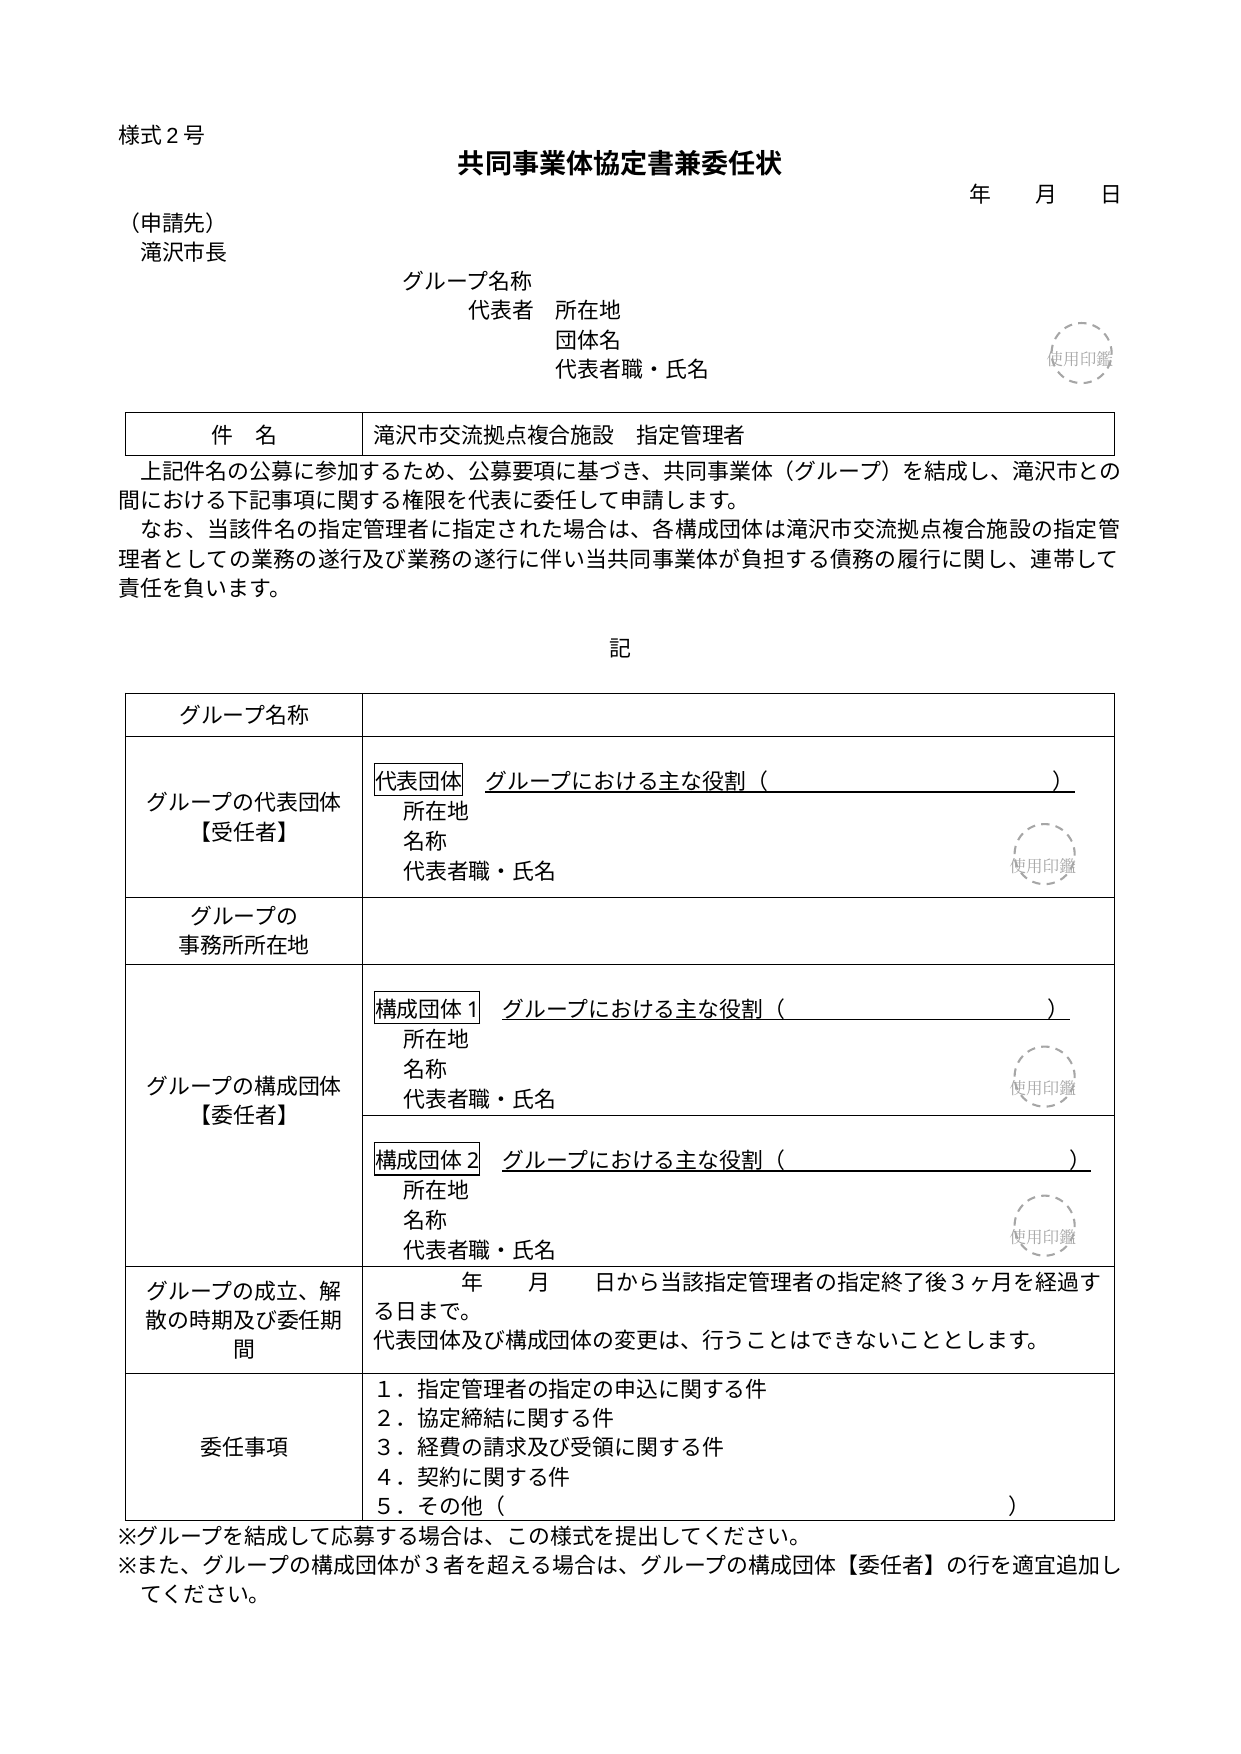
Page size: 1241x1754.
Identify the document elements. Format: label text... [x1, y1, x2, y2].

table_header 滝沢市交流拠点複合施設 指定管理者 [363, 413, 1114, 455]
text なお、当該件名の指定管理者に指定された場合は、各構成団体は滝沢市交流拠点複合施設の指定管理者としての業務の遂行及び業務の遂行に伴い当共同事業体が負担する債務の履行に関し、連帯して責任を負います。 [118, 514, 1122, 602]
table_header グループ名称 [126, 694, 362, 736]
table_cell 年 月 日から当該指定管理者の指定終了後３ヶ月を経過する日まで。 代表団体及び構成団体の変更は、行うことはできないこととします。 [363, 1267, 1114, 1373]
text 団体名 [118, 325, 1122, 354]
table_cell グループの構成団体 【委任者】 [126, 965, 362, 1266]
table_cell 委任事項 [126, 1374, 362, 1520]
text 共同事業体協定書兼委任状 [118, 150, 1122, 179]
table_header 件 名 [126, 413, 362, 455]
table_cell グループの 事務所所在地 [126, 898, 362, 963]
subtitle 記 [118, 631, 1122, 663]
text ※グループを結成して応募する場合は、この様式を提出してください。 [118, 1521, 1122, 1550]
text 滝沢市長 [118, 237, 1122, 266]
table_cell グループの代表団体 【受任者】 [126, 737, 362, 897]
text 上記件名の公募に参加するため、公募要項に基づき、共同事業体（グループ）を結成し、滝沢市との間における下記事項に関する権限を代表に委任して申請します。 [118, 456, 1122, 514]
table_cell [363, 898, 1114, 963]
table_cell グループの成立、解散の時期及び委任期間 [126, 1267, 362, 1373]
table_cell 構成団体2 グループにおける主な役割（ ） [363, 1116, 1114, 1266]
table_header [363, 694, 1114, 736]
table_cell 代表団体 グループにおける主な役割（ ） [363, 737, 1114, 897]
text 様式2号 [118, 118, 1122, 150]
text （申請先） [118, 208, 1034, 237]
text 年 月 日 [118, 179, 1122, 208]
table_cell １．指定管理者の指定の申込に関する件 ２．協定締結に関する件 ３．経費の請求及び受領に関する件 ４．契約に関する件 ５．その他（ ） [363, 1374, 1114, 1520]
text 代表者 所在地 [118, 296, 1122, 325]
table_cell 構成団体1 グループにおける主な役割（ ） [363, 965, 1114, 1115]
text 代表者職・氏名 [118, 354, 1122, 383]
text グループ名称 [118, 266, 1122, 296]
text ※また、グループの構成団体が３者を超える場合は、グループの構成団体【委任者】の行を適宜追加してください。 [118, 1550, 1122, 1608]
